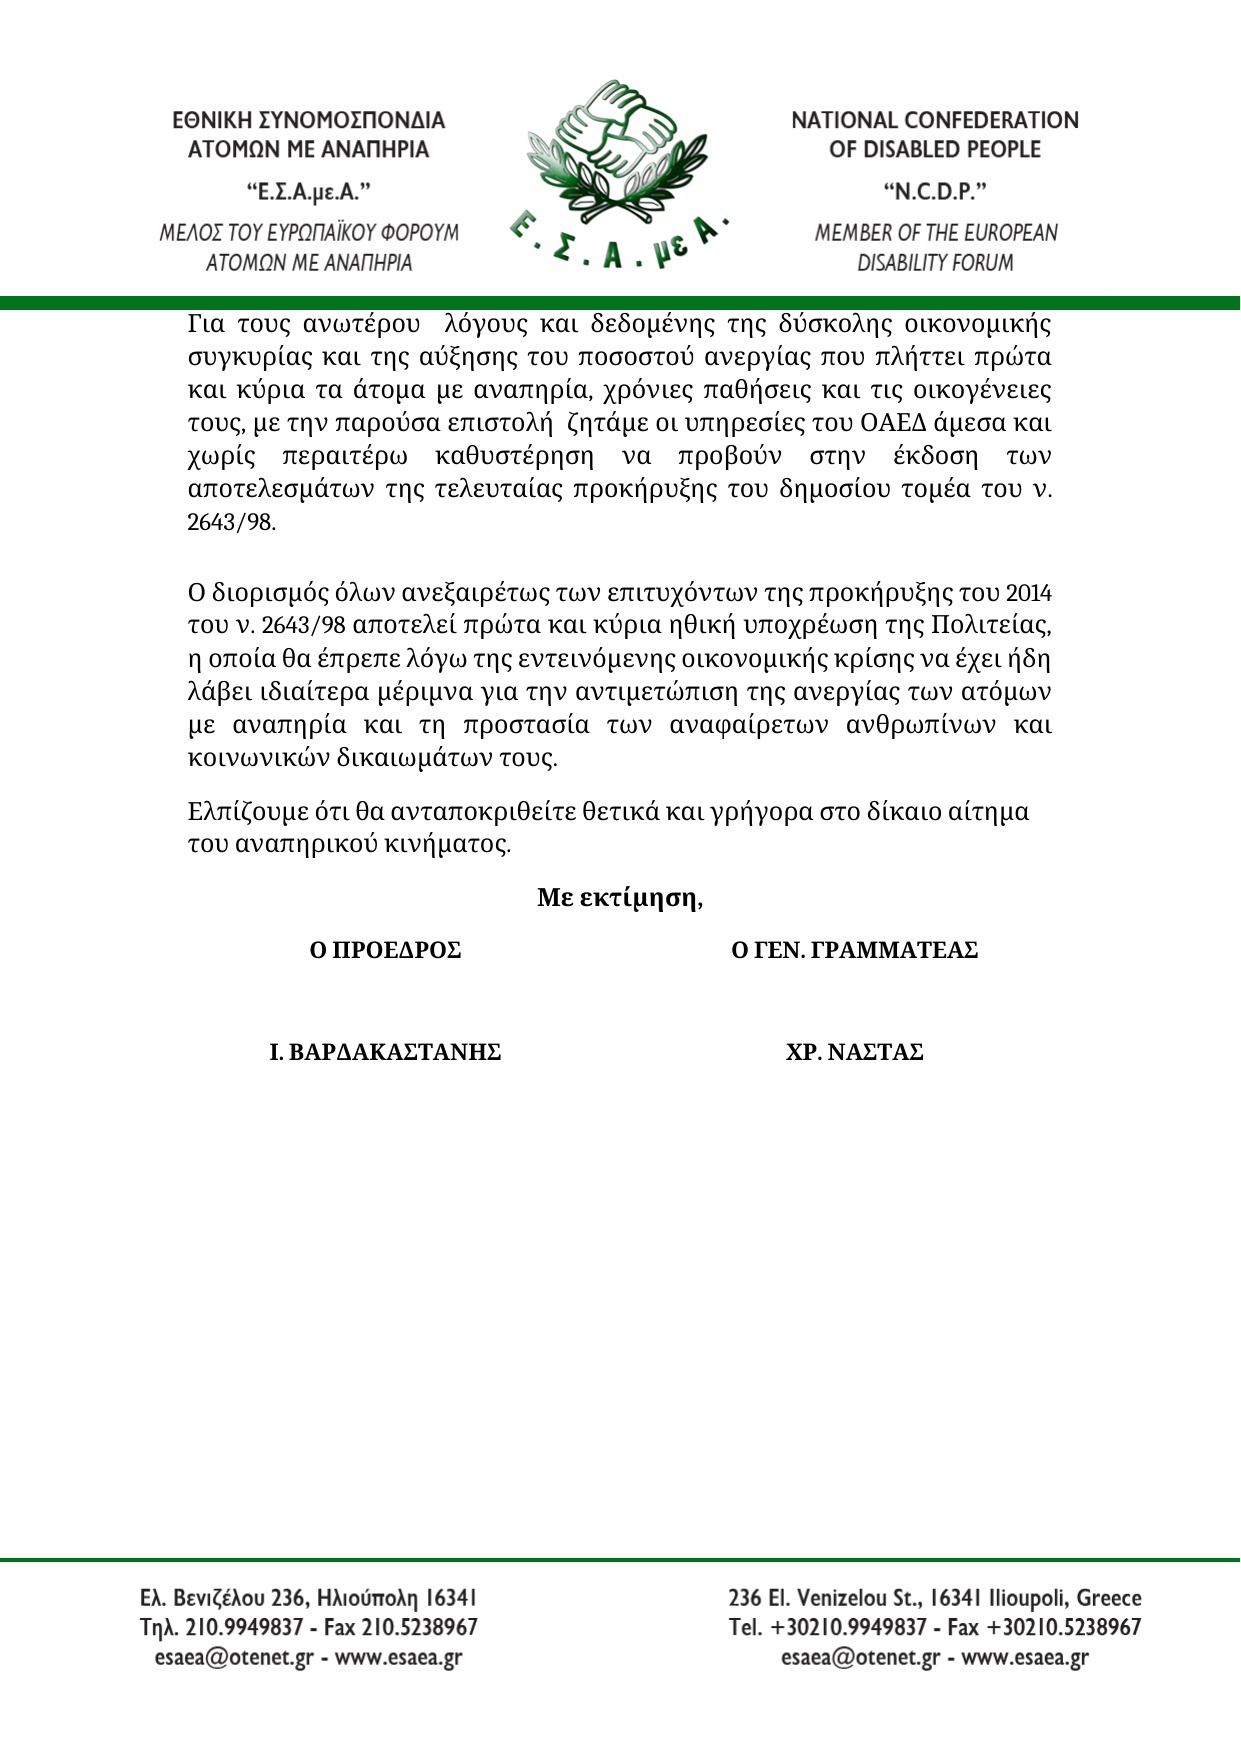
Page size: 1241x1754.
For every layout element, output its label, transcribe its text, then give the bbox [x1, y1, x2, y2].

text Ι. ΒΑΡΔΑΚΑΣΤΑΝΗΣ [187, 1040, 583, 1067]
text Ο διορισμός όλων ανεξαιρέτως των επιτυχόντων της προκήρυξης του 2014 του ν. 2643/98 αποτελεί πρώτα και κύρια ηθική υποχρέωση της Πολιτείας, η οποία θα έπρεπε λόγω της εντεινόμενης οικονομικής κρίσης να έχει ήδη λάβει ιδιαίτερα μέριμνα για την αντιμετώπιση της ανεργίας των ατόμων με αναπηρία και τη προστασία των αναφαίρετων ανθρωπίνων και κοινωνικών δικαιωμάτων τους. [187, 578, 1053, 772]
text ΧΡ. ΝΑΣΤΑΣ [657, 1040, 1053, 1067]
picture [0, 1558, 1241, 1681]
text Για τους ανωτέρου λόγους και δεδομένης της δύσκολης οικονομικής συγκυρίας και της αύξησης του ποσοστού ανεργίας που πλήττει πρώτα και κύρια τα άτομα με αναπηρία, χρόνιες παθήσεις και τις οικογένειες τους, με την παρούσα επιστολή ζητάμε οι υπηρεσίες του ΟΑΕΔ άμεσα και χωρίς περαιτέρω καθυστέρηση να προβούν στην έκδοση των αποτελεσμάτων της τελευταίας προκήρυξης του δημοσίου τομέα του ν. 2643/98. [187, 310, 1053, 537]
text Ο ΓΕΝ. ΓΡΑΜΜΑΤΕΑΣ [657, 938, 1053, 964]
text Ο ΠΡΟΕΔΡΟΣ [187, 938, 583, 964]
picture [0, 73, 1241, 310]
text Ελπίζουμε ότι θα ανταποκριθείτε θετικά και γρήγορα στο δίκαιο αίτημα του αναπηρικού κινήματος. [187, 797, 1053, 859]
text Με εκτίμηση, [187, 884, 1053, 913]
